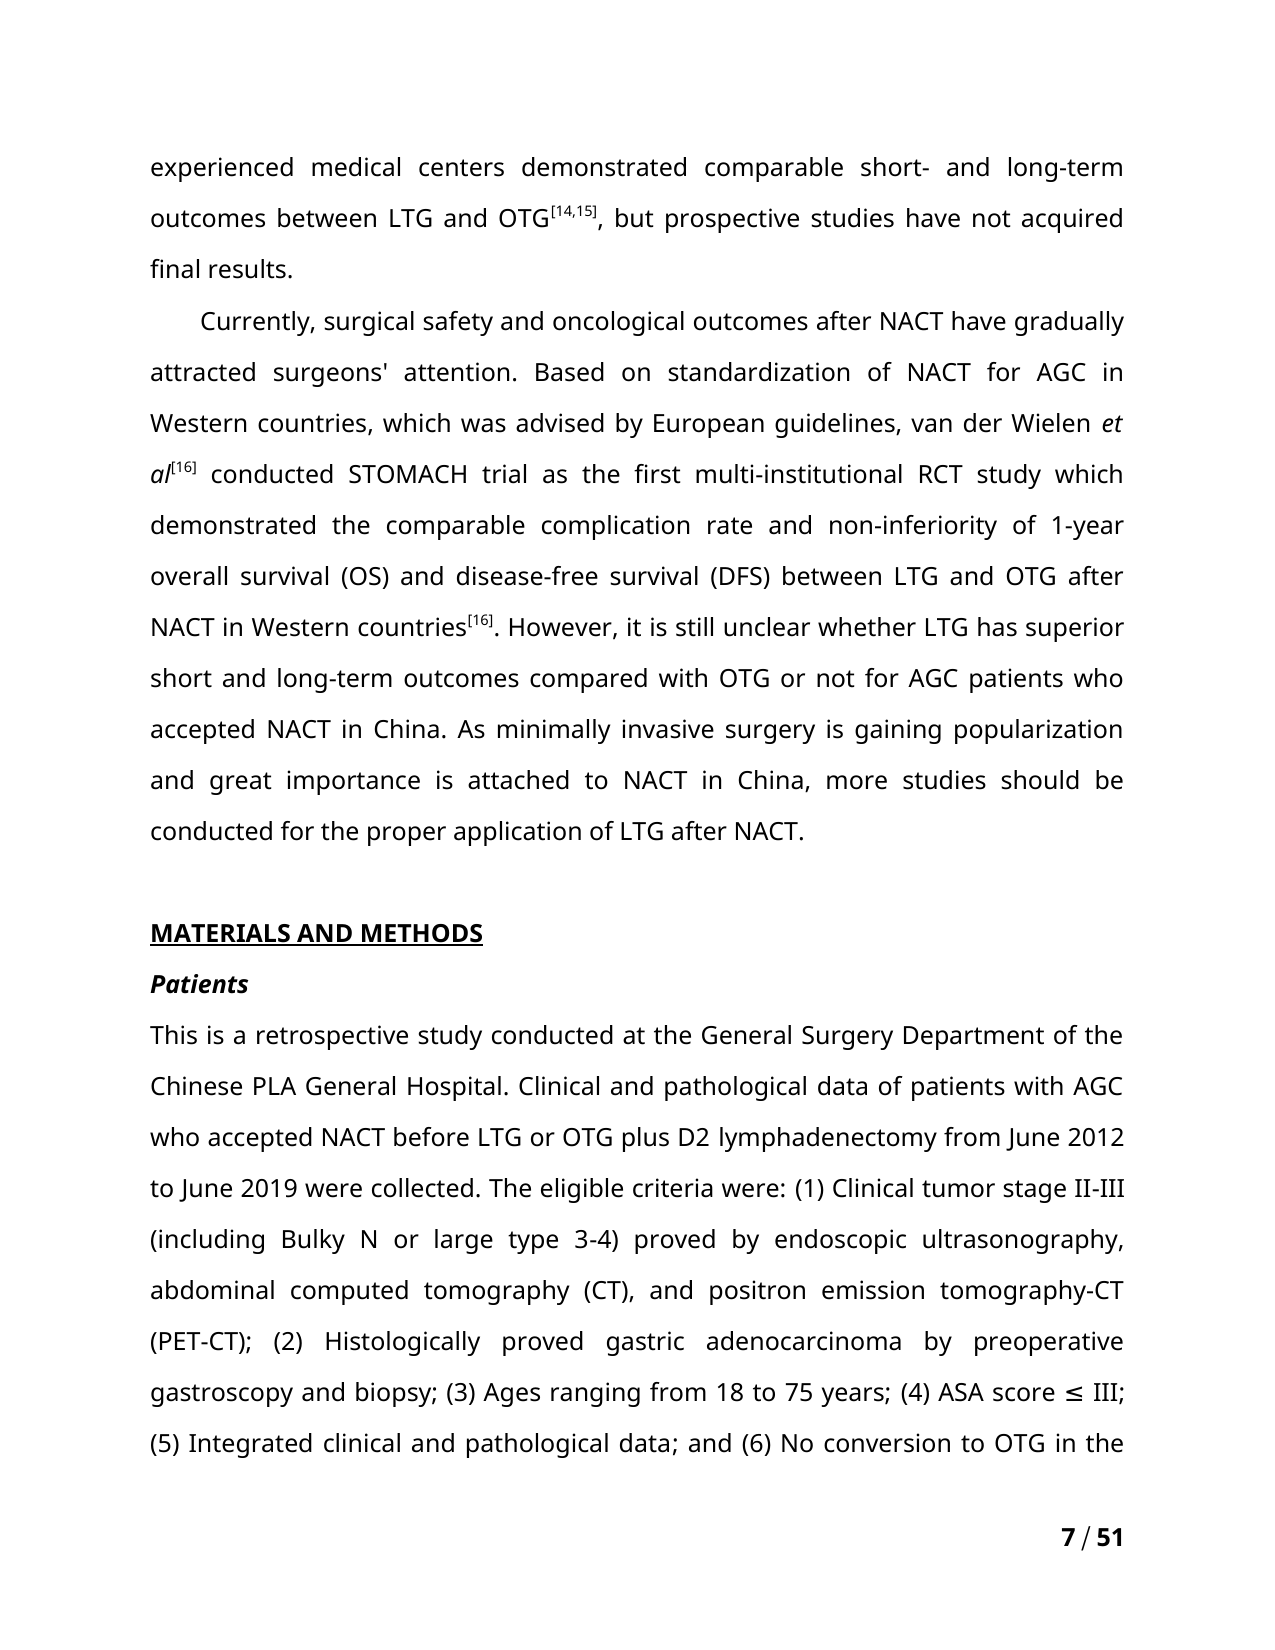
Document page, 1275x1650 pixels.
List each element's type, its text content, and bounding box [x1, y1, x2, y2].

text Patients [150, 967, 1125, 1001]
text MATERIALS AND METHODS [150, 916, 1125, 950]
text Currently, surgical safety and oncological outcomes after NACT have gradually attracted surgeons' attention. Based on standardization of NACT for AGC in Western countries, which was advised by European guidelines, van der Wielen et al[16] conducted STOMACH trial as the first multi-institutional RCT study which demonstrated the comparable complication rate and non-inferiority of 1-year overall survival (OS) and disease-free survival (DFS) between LTG and OTG after NACT in Western countries[16]. However, it is still unclear whether LTG has superior short and long-term outcomes compared with OTG or not for AGC patients who accepted NACT in China. As minimally invasive surgery is gaining popularization and great importance is attached to NACT in China, more studies should be conducted for the proper application of LTG after NACT. [150, 303, 1125, 848]
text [150, 1018, 1125, 1460]
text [150, 150, 1125, 286]
